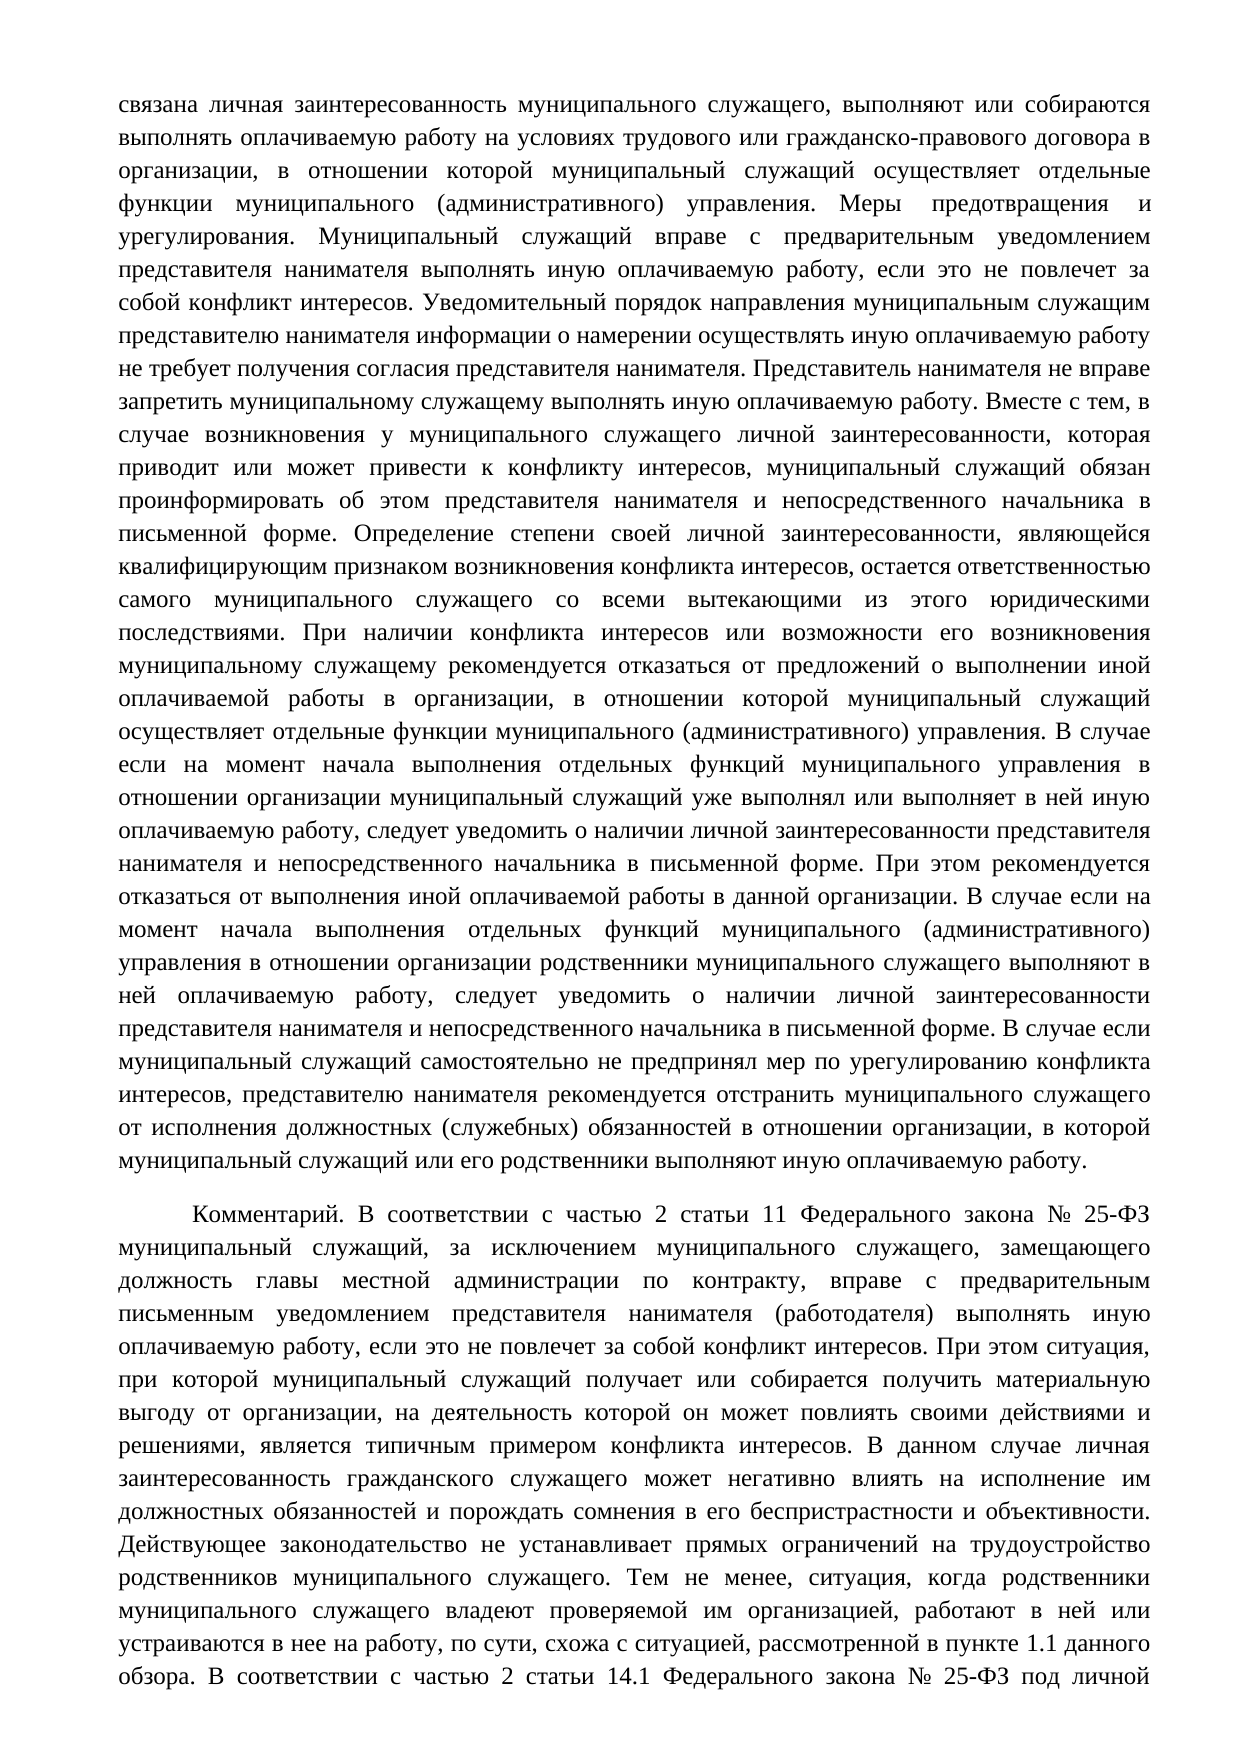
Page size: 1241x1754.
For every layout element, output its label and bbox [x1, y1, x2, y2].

text [118, 1199, 1152, 1690]
text [118, 89, 1152, 1174]
